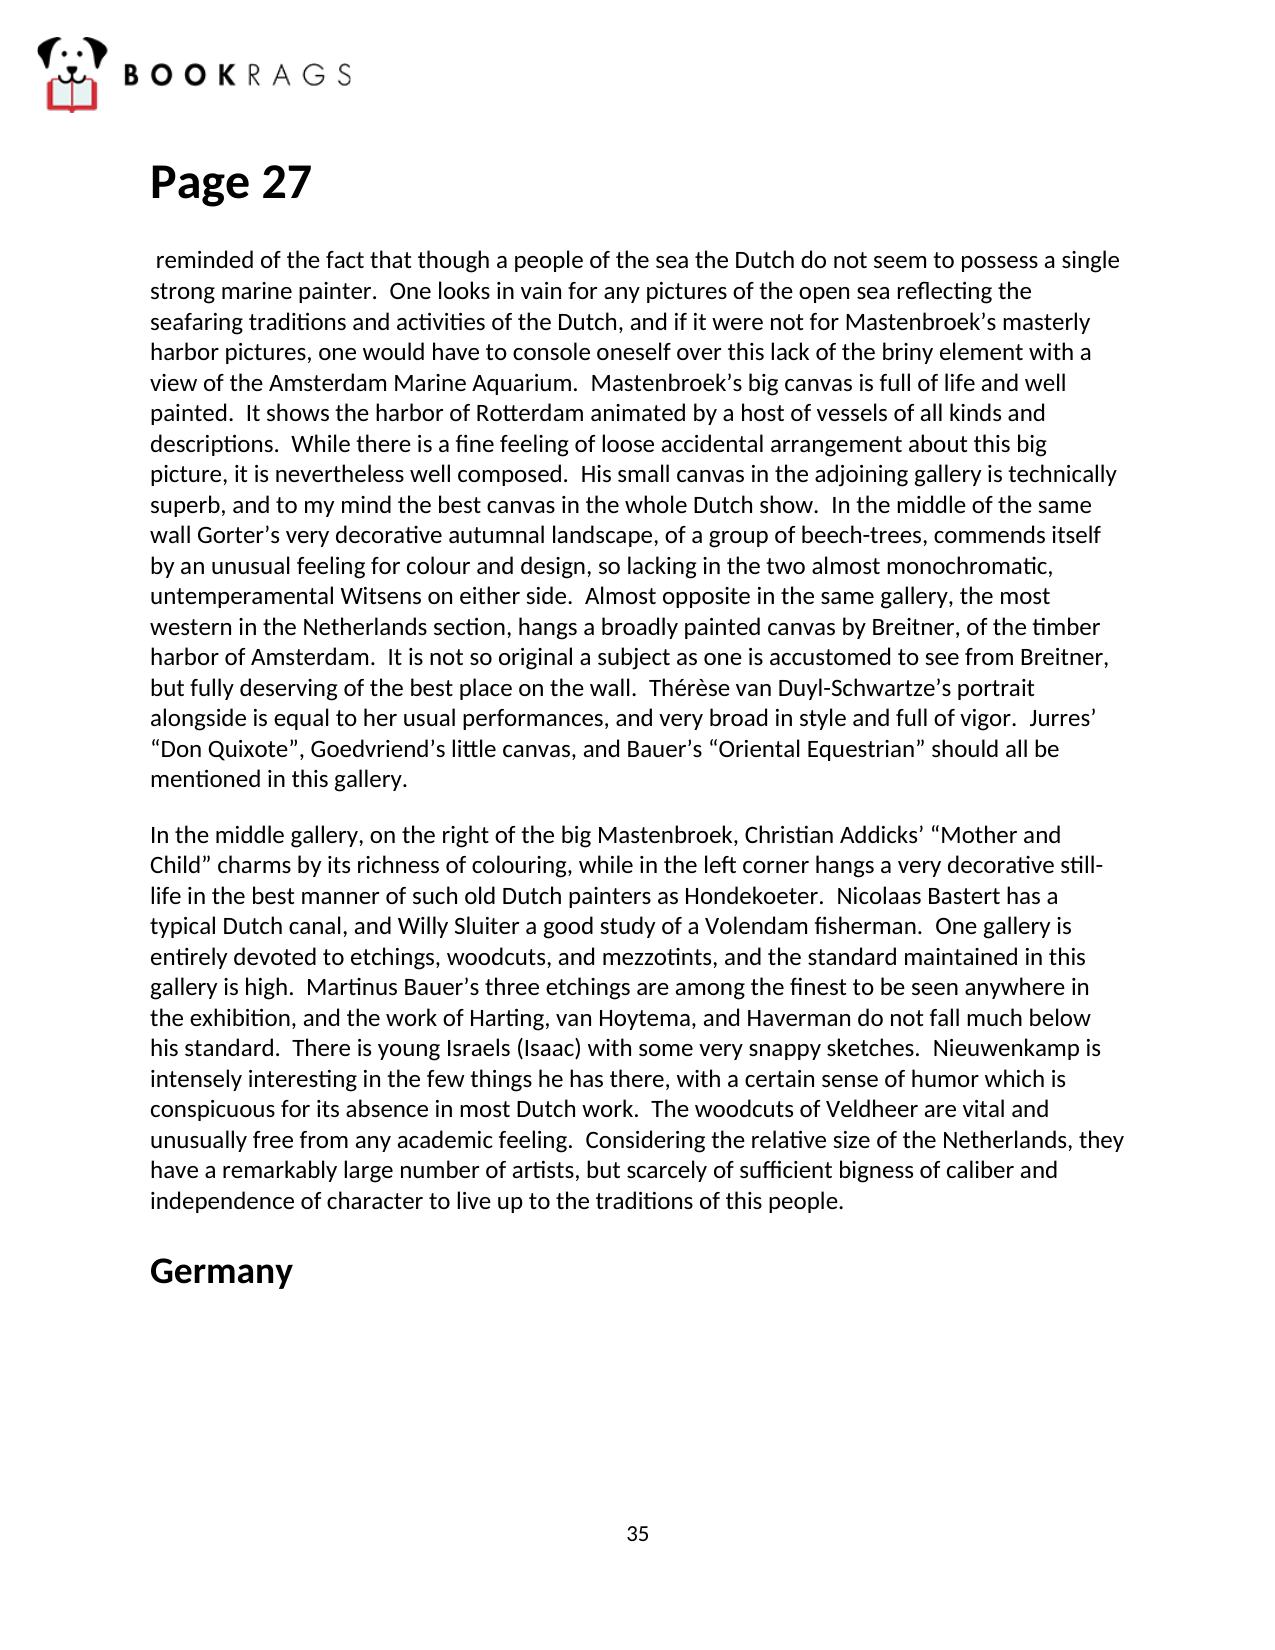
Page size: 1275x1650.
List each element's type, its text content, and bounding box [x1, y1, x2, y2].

text Germany [150, 1247, 1125, 1293]
text In the middle gallery, on the right of the big Mastenbroek, Christian Addicks’ “Mother and Child” charms by its richness of colouring, while in the left corner hangs a very decorative still-life in the best manner of such old Dutch painters as Hondekoeter. Nicolaas Bastert has a typical Dutch canal, and Willy Sluiter a good study of a Volendam fisherman. One gallery is entirely devoted to etchings, woodcuts, and mezzotints, and the standard maintained in this gallery is high. Martinus Bauer’s three etchings are among the finest to be seen anywhere in the exhibition, and the work of Harting, van Hoytema, and Haverman do not fall much below his standard. There is young Israels (Isaac) with some very snappy sketches. Nieuwenkamp is intensely interesting in the few things he has there, with a certain sense of humor which is conspicuous for its absence in most Dutch work. The woodcuts of Veldheer are vital and unusually free from any academic feeling. Considering the relative size of the Netherlands, they have a remarkably large number of artists, but scarcely of sufficient bigness of caliber and independence of character to live up to the traditions of this people. [150, 819, 1125, 1216]
text reminded of the fact that though a people of the sea the Dutch do not seem to possess a single strong marine painter. One looks in vain for any pictures of the open sea reflecting the seafaring traditions and activities of the Dutch, and if it were not for Mastenbroek’s masterly harbor pictures, one would have to console oneself over this lack of the briny element with a view of the Amsterdam Marine Aquarium. Mastenbroek’s big canvas is full of life and well painted. It shows the harbor of Rotterdam animated by a host of vessels of all kinds and descriptions. While there is a fine feeling of loose accidental arrangement about this big picture, it is nevertheless well composed. His small canvas in the adjoining gallery is technically superb, and to my mind the best canvas in the whole Dutch show. In the middle of the same wall Gorter’s very decorative autumnal landscape, of a group of beech-trees, commends itself by an unusual feeling for colour and design, so lacking in the two almost monochromatic, untemperamental Witsens on either side. Almost opposite in the same gallery, the most western in the Netherlands section, hangs a broadly painted canvas by Breitner, of the timber harbor of Amsterdam. It is not so original a subject as one is accustomed to see from Breitner, but fully deserving of the best place on the wall. Thérèse van Duyl-Schwartze’s portrait alongside is equal to her usual performances, and very broad in style and full of vigor. Jurres’ “Don Quixote”, Goedvriend’s little canvas, and Bauer’s “Oriental Equestrian” should all be mentioned in this gallery. [150, 244, 1125, 794]
text Page 27 [150, 150, 1125, 211]
picture [37, 37, 351, 113]
